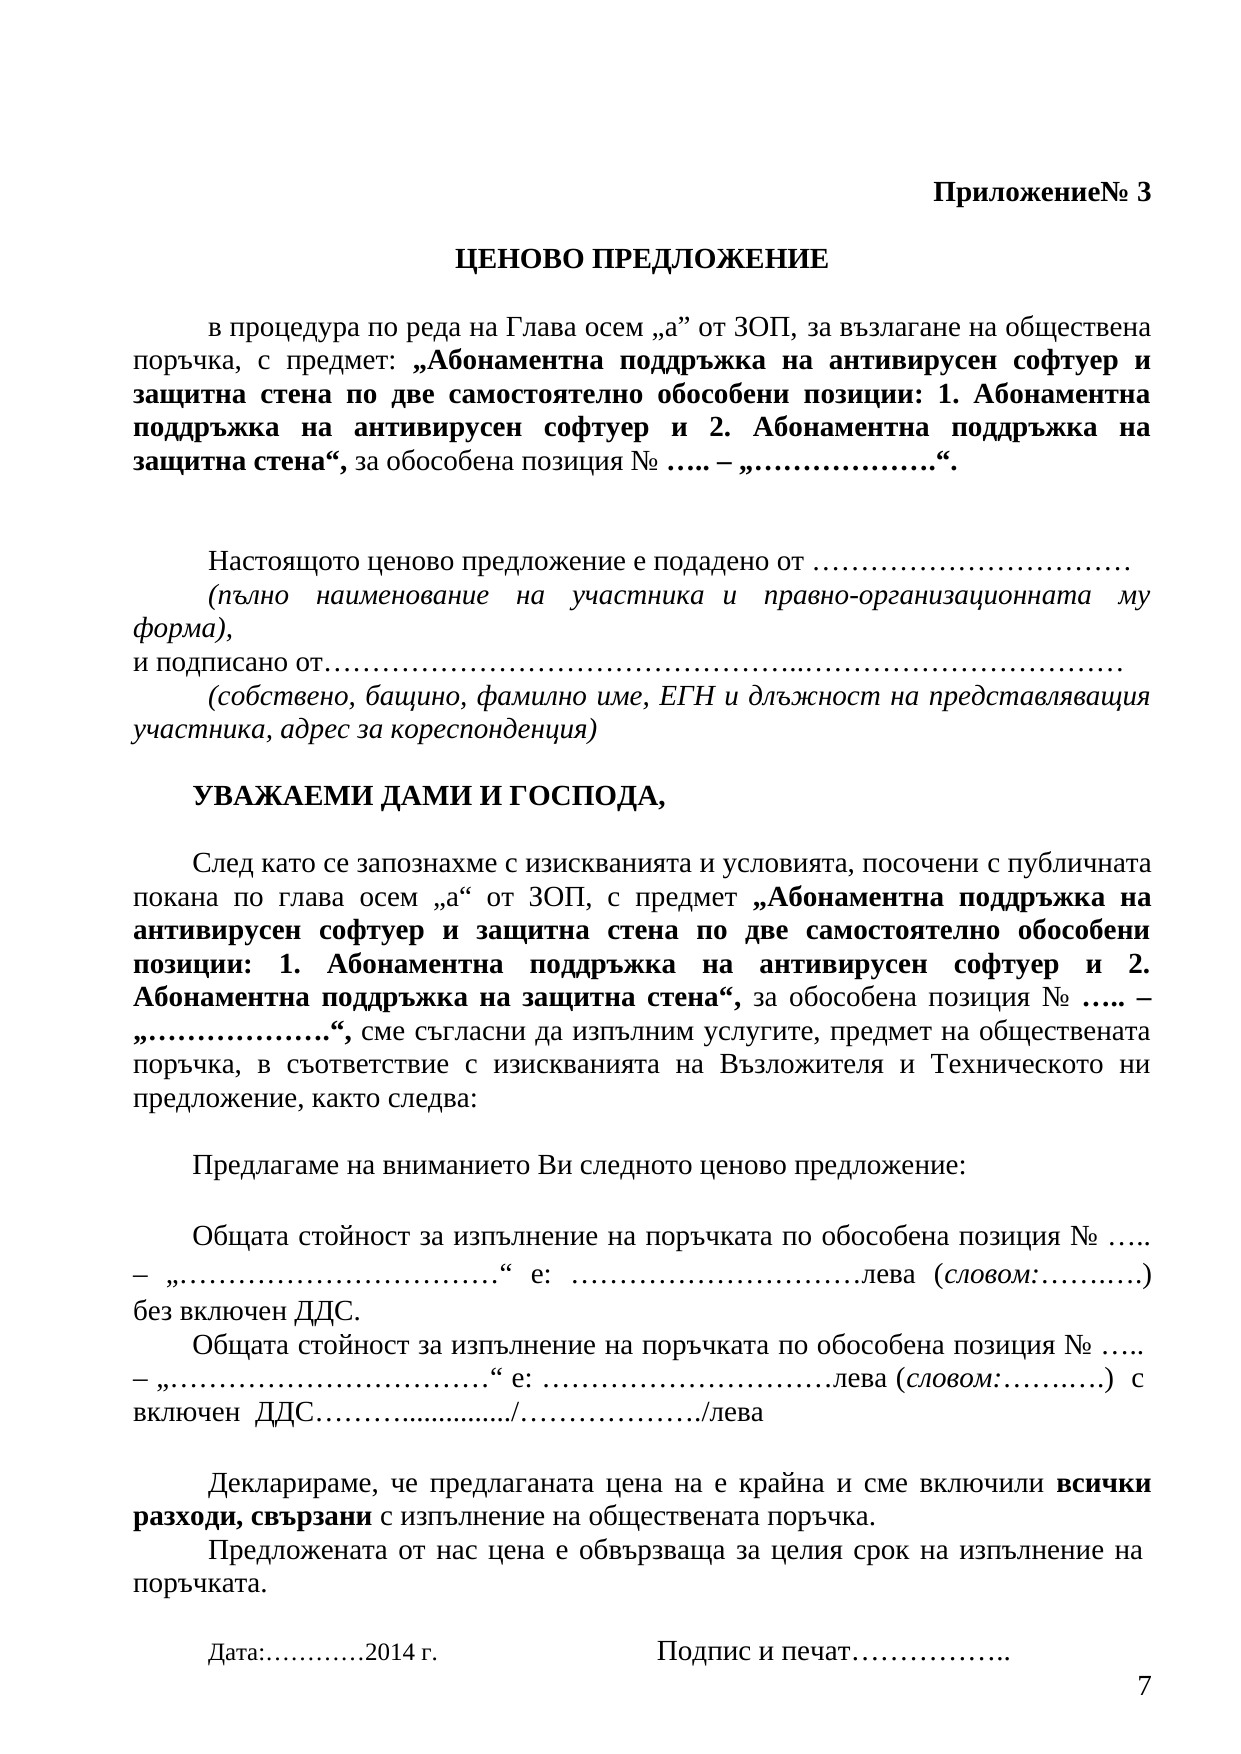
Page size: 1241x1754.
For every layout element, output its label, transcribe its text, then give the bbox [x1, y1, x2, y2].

text УВАЖАЕМИ ДАМИ И ГОСПОДА, [133, 778, 1152, 812]
text Декларираме, че предлаганата цена на е крайна и сме включили всички разходи, свързани с изпълнение на обществената поръчка. [133, 1465, 1152, 1532]
text ЦЕНОВО ПРЕДЛОЖЕНИЕ [133, 242, 1152, 275]
text Настоящото ценово предложение е подадено от …………………………… [133, 543, 1152, 577]
text Дата:…………2014 г. Подпис и печат…………….. [133, 1633, 1152, 1666]
text След като се запознахме с изискванията и условията, посочени с публичната покана по глава осем „а“ от ЗОП, с предмет „Абонаментна поддръжка на антивирусен софтуер и защитна стена по две самостоятелно обособени позиции: 1. Абонаментна поддръжка на антивирусен софтуер и 2. Абонаментна поддръжка на защитна стена“, за обособена позиция № ….. – „……………….“, сме съгласни да изпълним услугите, предмет на обществената поръчка, в съответствие с изискванията на Възложителя и Техническото ни предложение, както следва: [133, 845, 1152, 1114]
text в процедура по реда на Глава осем „а” от ЗОП, за възлагане на обществена поръчка, с предмет: „Абонаментна поддръжка на антивирусен софтуер и защитна стена по две самостоятелно обособени позиции: 1. Абонаментна поддръжка на антивирусен софтуер и 2. Абонаментна поддръжка на защитна стена“, за обособена позиция № ….. – „……………….“. [133, 309, 1152, 476]
text Общата стойност за изпълнение на поръчката по обособена позиция № ….. – „……………………………“ е: …………………………лева (словом:…….….) без включен ДДС. [133, 1214, 1152, 1327]
text и подписано от…………………………………………..…………………………… [133, 644, 1152, 678]
text (собствено, бащино, фамилно име, ЕГН и длъжност на представляващия участника, адрес за кореспонденция) [133, 678, 1152, 745]
text Приложение№ 3 [133, 174, 1152, 208]
text Общата стойност за изпълнение на поръчката по обособена позиция № ….. – „……………………………“ е: …………………………лева (словом:…….….) с включен ДДС……….............../………………./лева [133, 1327, 1144, 1427]
text Предложената от нас цена е обвързваща за целия срок на изпълнение на поръчката. [133, 1532, 1144, 1599]
text Предлагаме на вниманието Ви следното ценово предложение: [133, 1147, 1152, 1181]
text (пълно наименование на участника и правно-организационната му форма), [133, 577, 1152, 644]
